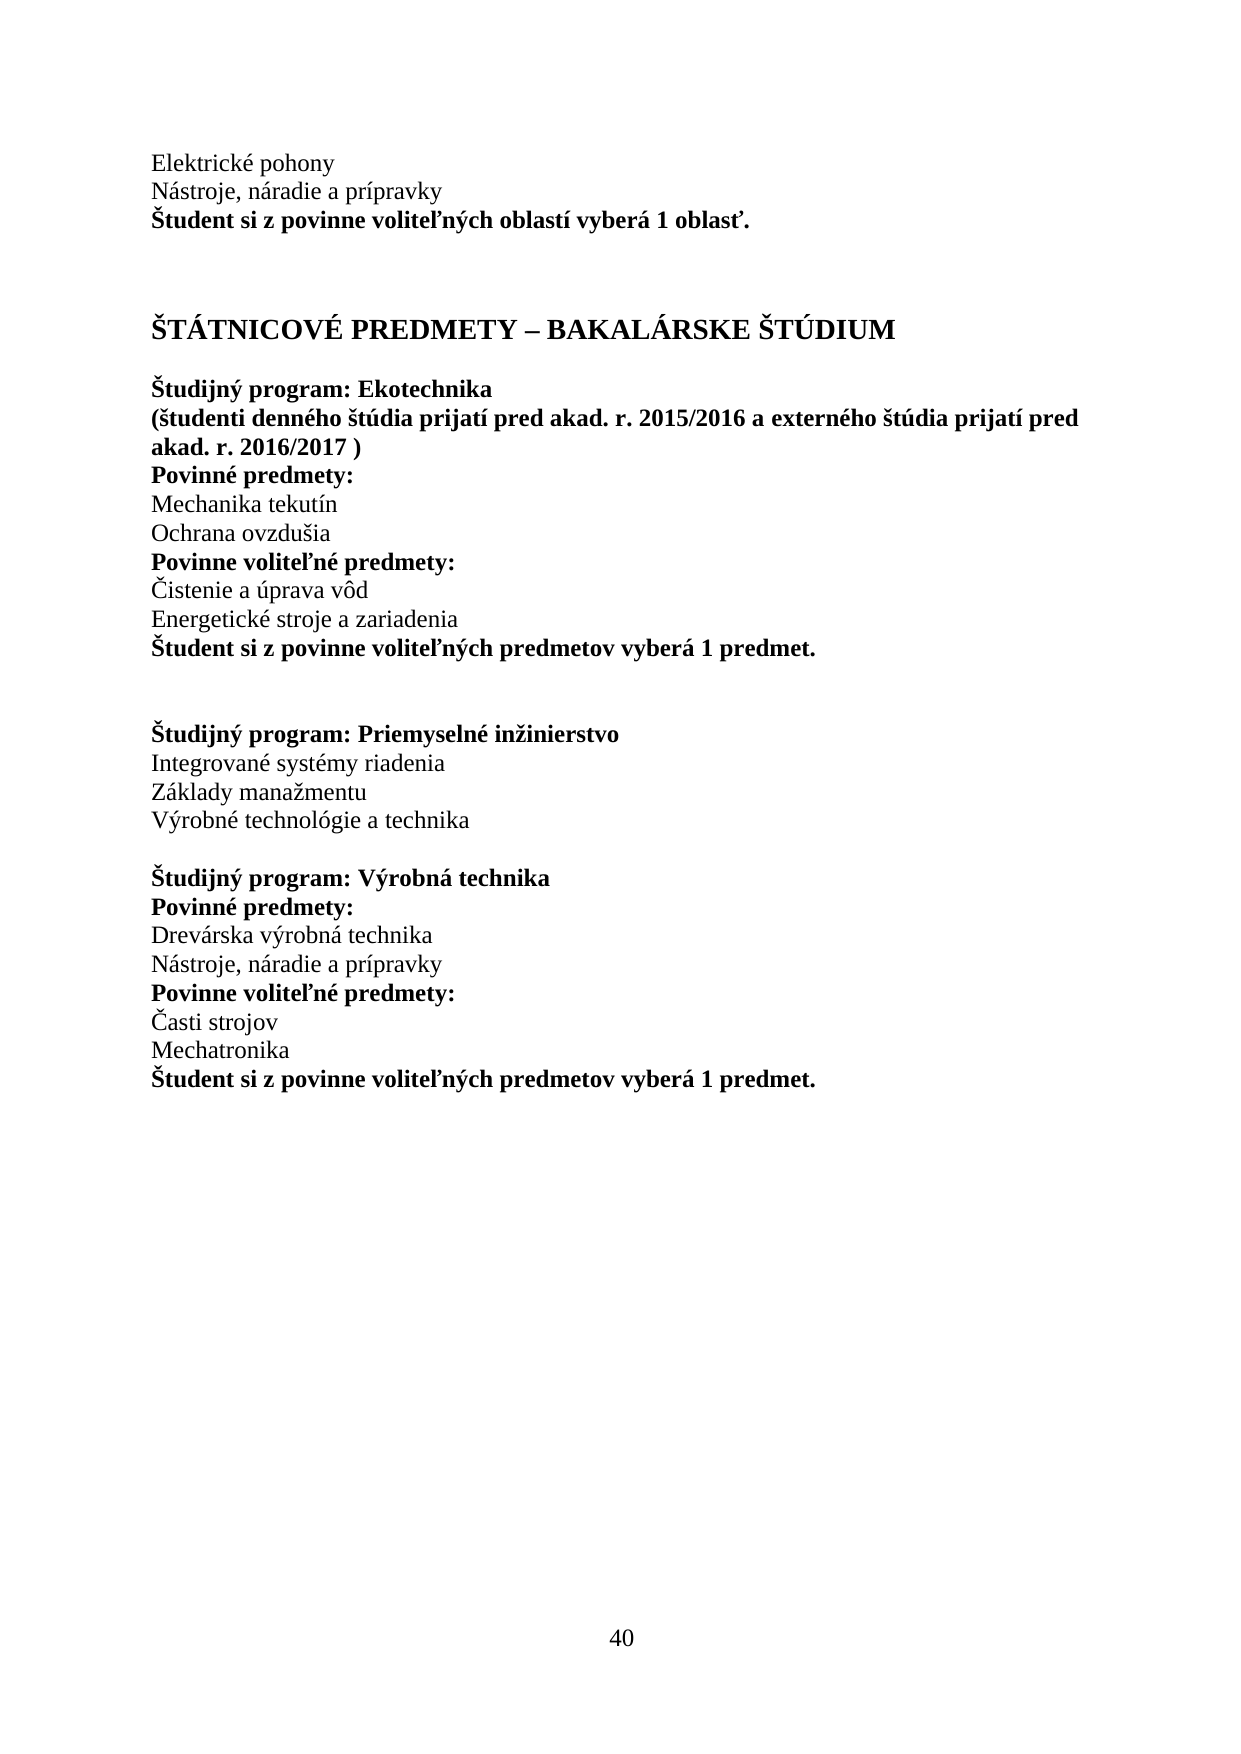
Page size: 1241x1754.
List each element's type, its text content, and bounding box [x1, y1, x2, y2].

text Štátnicové predmety – bakalárske štúdium [151, 312, 1092, 346]
text Nástroje, náradie a prípravky [151, 176, 1092, 205]
text Základy manažmentu [151, 777, 1092, 806]
text Študijný program: Priemyselné inžinierstvo [151, 719, 1092, 748]
text Študijný program: Výrobná technika [151, 863, 1092, 892]
text Mechanika tekutín [151, 489, 1092, 518]
text Čistenie a úprava vôd [151, 576, 1092, 604]
text Študijný program: Ekotechnika [151, 374, 1092, 403]
text Študent si z povinne voliteľných predmetov vyberá 1 predmet. [151, 633, 1092, 662]
text Povinné predmety: [151, 461, 1092, 489]
text Povinne voliteľné predmety: [151, 978, 1092, 1007]
text Nástroje, náradie a prípravky [151, 949, 1092, 978]
text Povinne voliteľné predmety: [151, 547, 1092, 576]
text Elektrické pohony [151, 148, 1092, 176]
text Mechatronika [151, 1036, 1092, 1064]
text Výrobné technológie a technika [151, 806, 1092, 834]
text Integrované systémy riadenia [151, 748, 1092, 777]
text Časti strojov [151, 1007, 1092, 1036]
text Ochrana ovzdušia [151, 518, 1092, 547]
text (študenti denného štúdia prijatí pred akad. r. 2015/2016 a externého štúdia prijatí pred akad. r. 2016/2017 ) [151, 403, 1092, 461]
text Študent si z povinne voliteľných predmetov vyberá 1 predmet. [151, 1064, 1092, 1093]
text Študent si z povinne voliteľných oblastí vyberá 1 oblasť. [151, 205, 1092, 234]
text Povinné predmety: [151, 892, 1092, 921]
text Energetické stroje a zariadenia [151, 604, 1092, 633]
text Drevárska výrobná technika [151, 921, 1092, 949]
